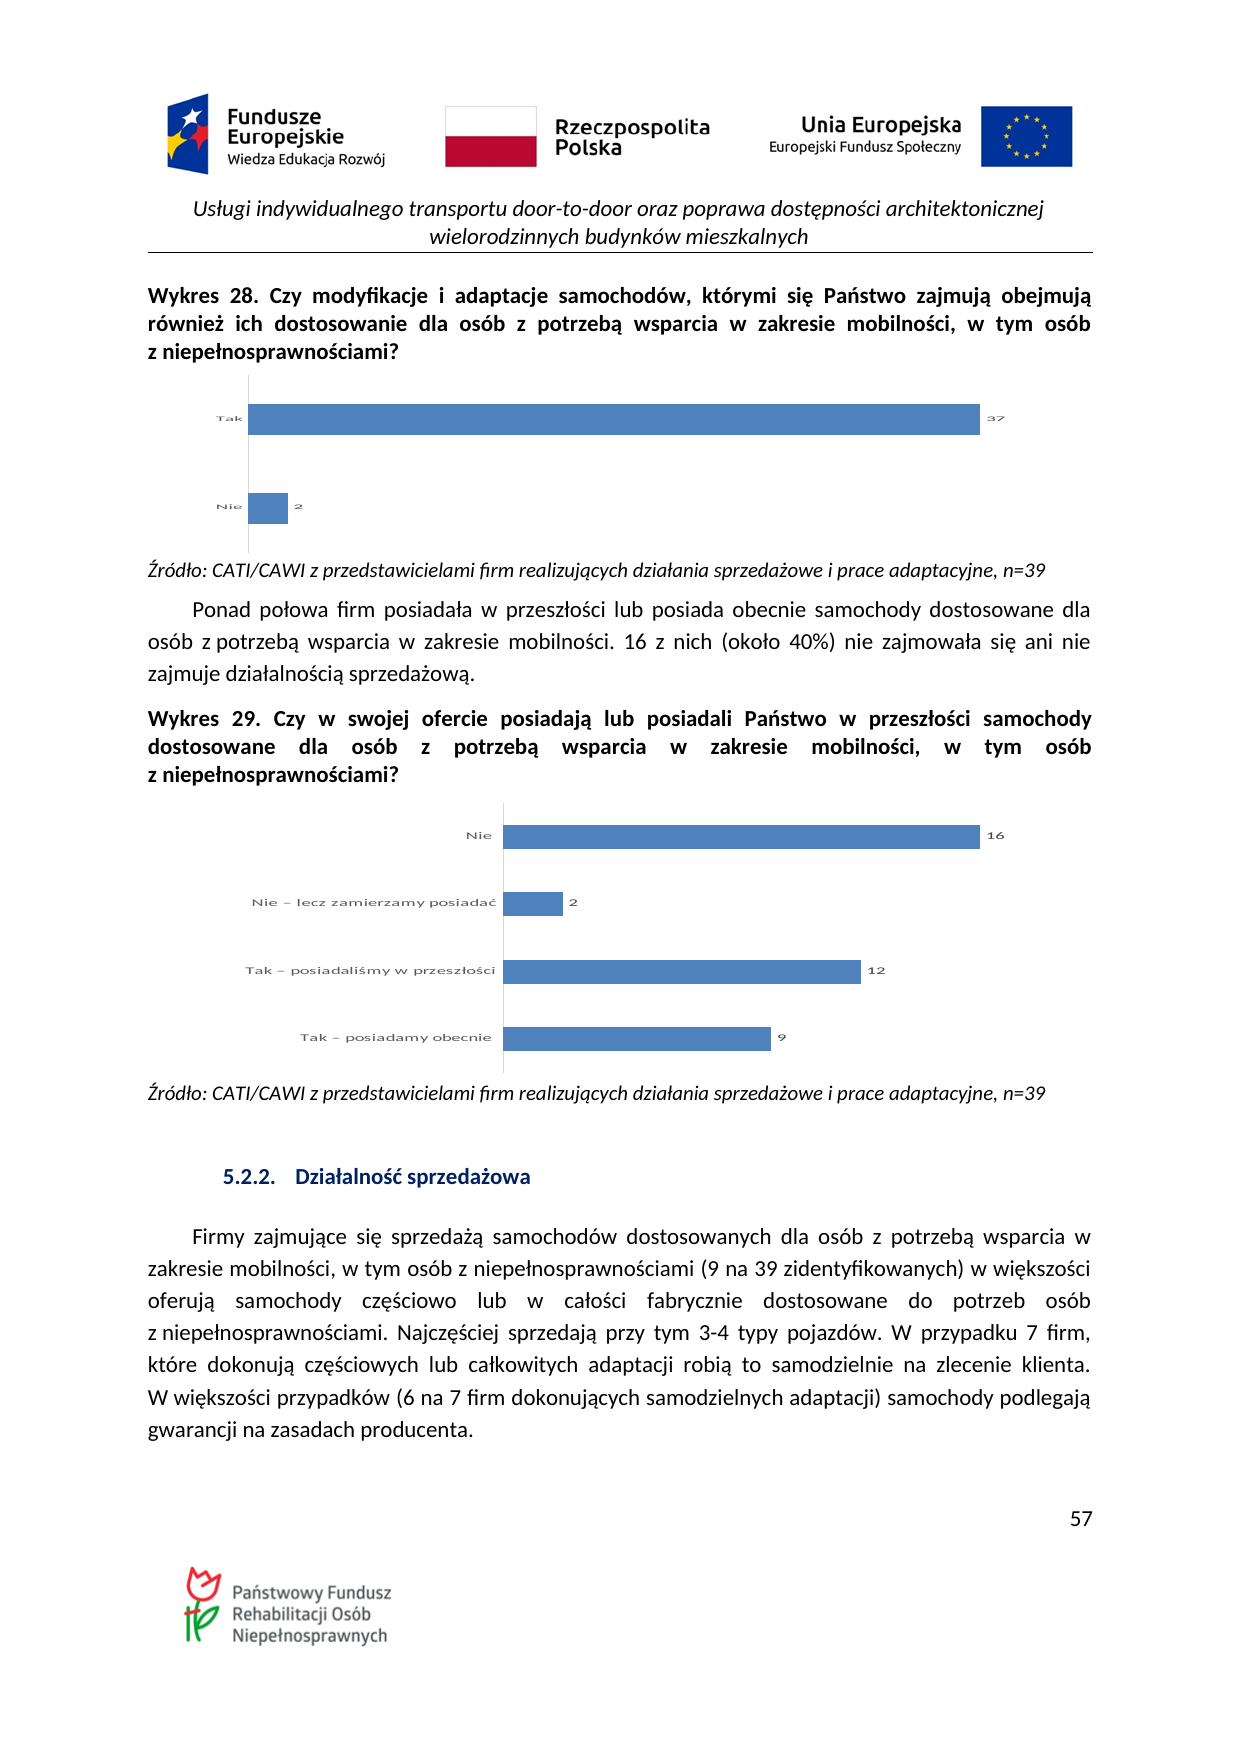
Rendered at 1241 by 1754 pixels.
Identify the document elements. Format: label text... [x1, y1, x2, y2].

picture [147, 1532, 428, 1681]
picture [147, 73, 1092, 194]
text Firmy zajmujące się sprzedażą samochodów dostosowanych dla osób z potrzebą wsparcia w zakresie mobilności, w tym osób z niepełnosprawnościami (9 na 39 zidentyfikowanych) w większości oferują samochody częściowo lub w całości fabrycznie dostosowane do potrzeb osób z niepełnosprawnościami. Najczęściej sprzedają przy tym 3-4 typy pojazdów. W przypadku 7 firm, które dokonują częściowych lub całkowitych adaptacji robią to samodzielnie na zlecenie klienta. W większości przypadków (6 na 7 firm dokonujących samodzielnych adaptacji) samochody podlegają gwarancji na zasadach producenta. [148, 1222, 1093, 1443]
text Wykres 29. Czy w swojej ofercie posiadają lub posiadali Państwo w przeszłości samochody dostosowane dla osób z potrzebą wsparcia w zakresie mobilności, w tym osób z niepełnosprawnościami? [148, 704, 1093, 788]
text Ponad połowa firm posiadała w przeszłości lub posiada obecnie samochody dostosowane dla osób z potrzebą wsparcia w zakresie mobilności. 16 z nich (około 40%) nie zajmowała się ani nie zajmuje działalnością sprzedażową. [148, 595, 1093, 687]
text Źródło: CATI/CAWI z przedstawicielami firm realizujących działania sprzedażowe i prace adaptacyjne, n=39 [148, 788, 1093, 1105]
text Wykres 28. Czy modyfikacje i adaptacje samochodów, którymi się Państwo zajmują obejmują również ich dostosowanie dla osób z potrzebą wsparcia w zakresie mobilności, w tym osób z niepełnosprawnościami? [148, 281, 1093, 366]
text Źródło: CATI/CAWI z przedstawicielami firm realizujących działania sprzedażowe i prace adaptacyjne, n=39 [148, 366, 1093, 583]
subtitle Działalność sprzedażowa [223, 1162, 1093, 1191]
